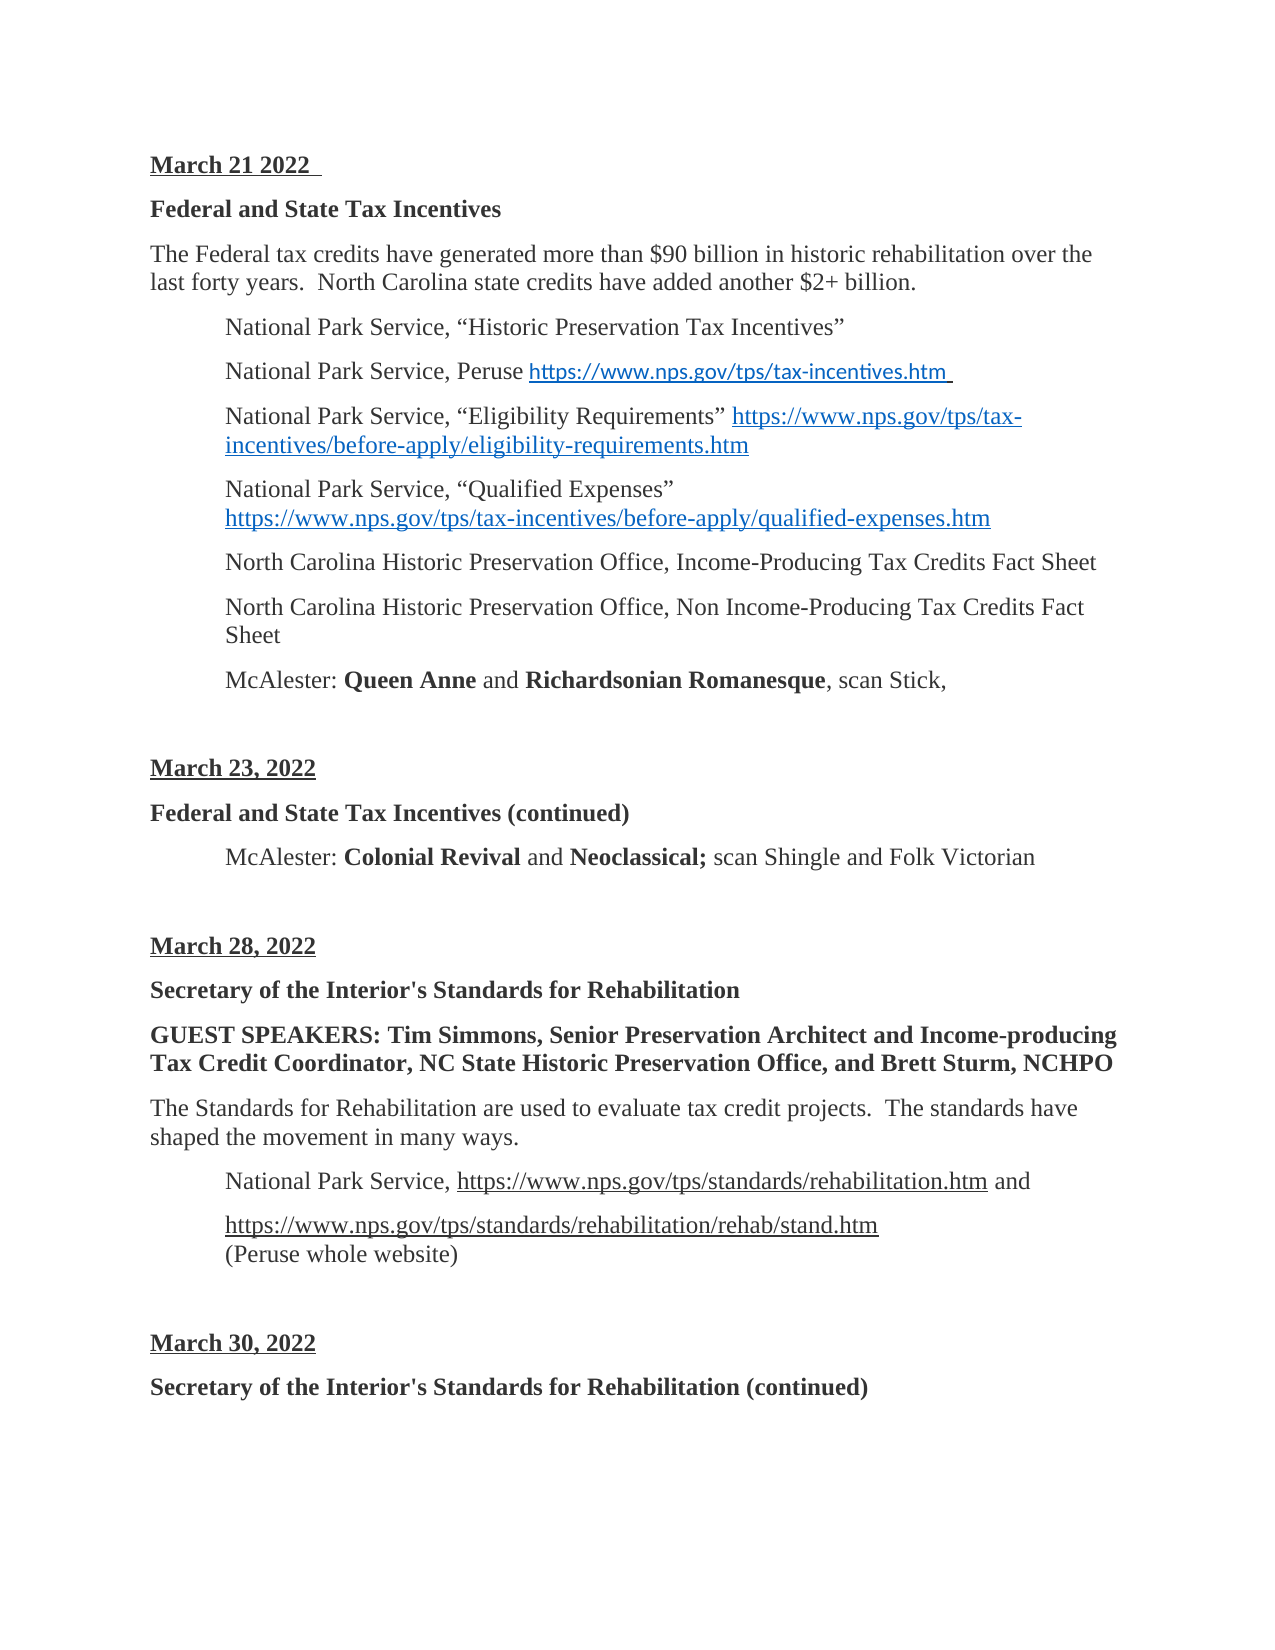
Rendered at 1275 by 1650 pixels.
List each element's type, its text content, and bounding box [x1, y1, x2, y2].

text North Carolina Historic Preservation Office, Non Income-Producing Tax Credits Fact Sheet [225, 592, 1125, 649]
text The Federal tax credits have generated more than $90 billion in historic rehabilitation over the last forty years. North Carolina state credits have added another $2+ billion. [150, 239, 1125, 296]
text GUEST SPEAKERS: Tim Simmons, Senior Preservation Architect and Income-producing Tax Credit Coordinator, NC State Historic Preservation Office, and Brett Sturm, NCHPO [150, 1020, 1125, 1077]
text March 21 2022 [150, 150, 1125, 179]
text National Park Service, Peruse https://www.nps.gov/tps/tax-incentives.htm [225, 356, 1125, 385]
text National Park Service, “Historic Preservation Tax Incentives” [225, 312, 1125, 341]
text https://www.nps.gov/tps/standards/rehabilitation/rehab/stand.htm (Peruse whole website) [225, 1210, 1125, 1268]
text Federal and State Tax Incentives [150, 194, 1125, 223]
text March 30, 2022 [150, 1328, 1125, 1357]
text Secretary of the Interior's Standards for Rehabilitation [150, 975, 1125, 1004]
text National Park Service, “Eligibility Requirements” https://www.nps.gov/tps/tax-incentives/before-apply/eligibility-requirements.htm [225, 401, 1125, 458]
text Federal and State Tax Incentives (continued) [150, 798, 1125, 827]
text March 28, 2022 [150, 931, 1125, 960]
text McAlester: Colonial Revival and Neoclassical; scan Shingle and Folk Victorian [150, 842, 1125, 871]
text North Carolina Historic Preservation Office, Income-Producing Tax Credits Fact Sheet [225, 547, 1125, 576]
text Secretary of the Interior's Standards for Rehabilitation (continued) [150, 1372, 1125, 1401]
text March 23, 2022 [150, 753, 1125, 782]
text National Park Service, https://www.nps.gov/tps/standards/rehabilitation.htm and [225, 1166, 1125, 1195]
text McAlester: Queen Anne and Richardsonian Romanesque, scan Stick, [150, 665, 1125, 693]
text The Standards for Rehabilitation are used to evaluate tax credit projects. The standards have shaped the movement in many ways. [150, 1093, 1125, 1150]
text National Park Service, “Qualified Expenses” https://www.nps.gov/tps/tax-incentives/before-apply/qualified-expenses.htm [225, 474, 1125, 532]
